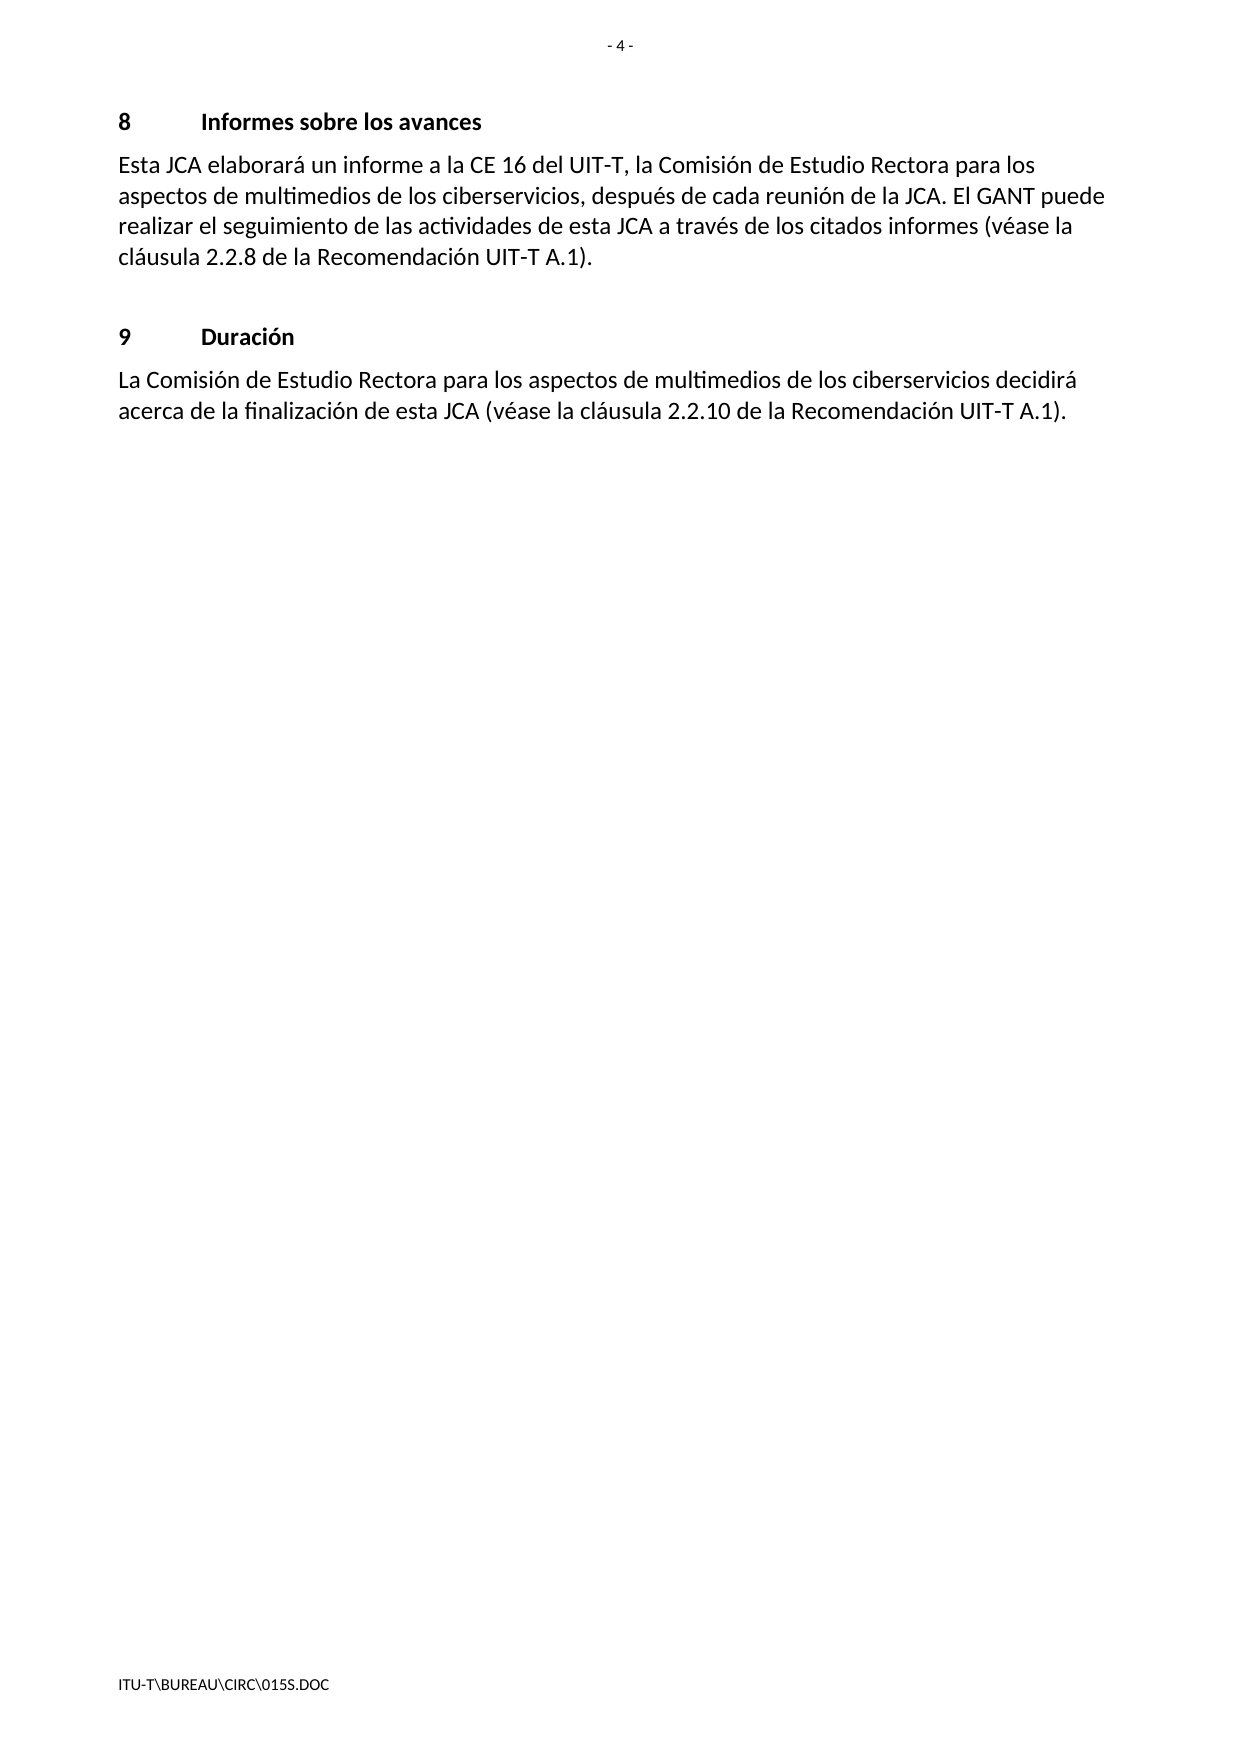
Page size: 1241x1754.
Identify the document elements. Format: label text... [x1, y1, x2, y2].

text La Comisión de Estudio Rectora para los aspectos de multimedios de los ciberservicios decidirá acerca de la finalización de esta JCA (véase la cláusula 2.2.10 de la Recomendación UIT-T A.1). [118, 364, 1122, 426]
subtitle 9 Duración [118, 321, 1122, 352]
text Esta JCA elaborará un informe a la CE 16 del UIT-T, la Comisión de Estudio Rectora para los aspectos de multimedios de los ciberservicios, después de cada reunión de la JCA. El GANT puede realizar el seguimiento de las actividades de esta JCA a través de los citados informes (véase la cláusula 2.2.8 de la Recomendación UIT-T A.1). [118, 149, 1122, 271]
subtitle 8 Informes sobre los avances [118, 106, 1122, 137]
